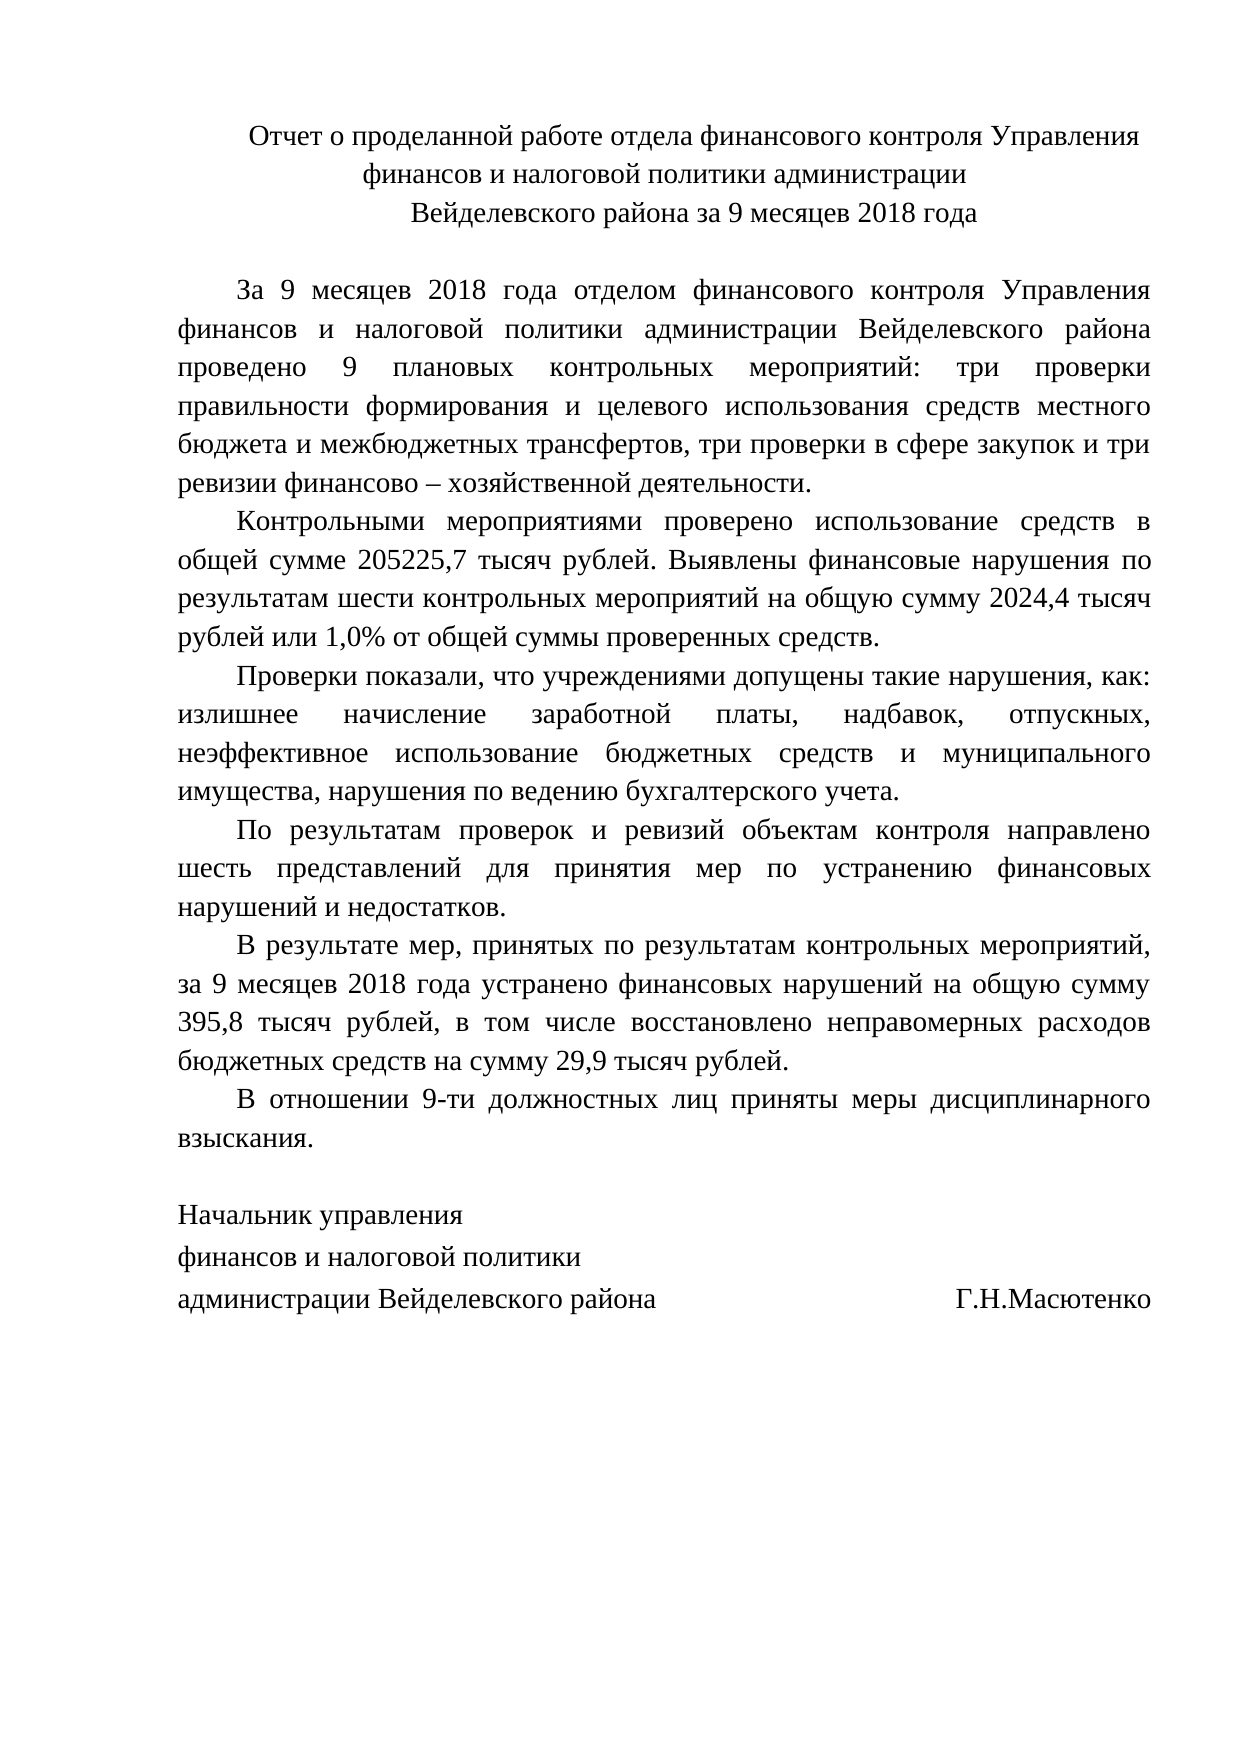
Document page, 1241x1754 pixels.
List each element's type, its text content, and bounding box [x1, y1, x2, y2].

text Вейделевского района за 9 месяцев 2018 года [177, 195, 1152, 229]
text В результате мер, принятых по результатам контрольных мероприятий, за 9 месяцев 2018 года устранено финансовых нарушений на общую сумму 395,8 тысяч рублей, в том числе восстановлено неправомерных расходов бюджетных средств на сумму 29,9 тысяч рублей. [177, 927, 1152, 1077]
text Контрольными мероприятиями проверено использование средств в общей сумме 205225,7 тысяч рублей. Выявлены финансовые нарушения по результатам шести контрольных мероприятий на общую сумму 2024,4 тысяч рублей или 1,0% от общей суммы проверенных средств. [177, 503, 1152, 653]
text По результатам проверок и ревизий объектам контроля направлено шесть представлений для принятия мер по устранению финансовых нарушений и недостатков. [177, 812, 1152, 922]
text В отношении 9-ти должностных лиц приняты меры дисциплинарного взыскания. [177, 1082, 1152, 1154]
text Проверки показали, что учреждениями допущены такие нарушения, как: излишнее начисление заработной платы, надбавок, отпускных, неэффективное использование бюджетных средств и муниципального имущества, нарушения по ведению бухгалтерского учета. [177, 658, 1152, 807]
text За 9 месяцев 2018 года отделом финансового контроля Управления финансов и налоговой политики администрации Вейделевского района проведено 9 плановых контрольных мероприятий: три проверки правильности формирования и целевого использования средств местного бюджета и межбюджетных трансфертов, три проверки в сфере закупок и три ревизии финансово – хозяйственной деятельности. [177, 272, 1152, 498]
text администрации Вейделевского района Г.Н.Масютенко [177, 1281, 1152, 1314]
text Начальник управления [177, 1197, 1152, 1231]
text Отчет о проделанной работе отдела финансового контроля Управления финансов и налоговой политики администрации [177, 118, 1152, 190]
text финансов и налоговой политики [177, 1239, 1152, 1273]
